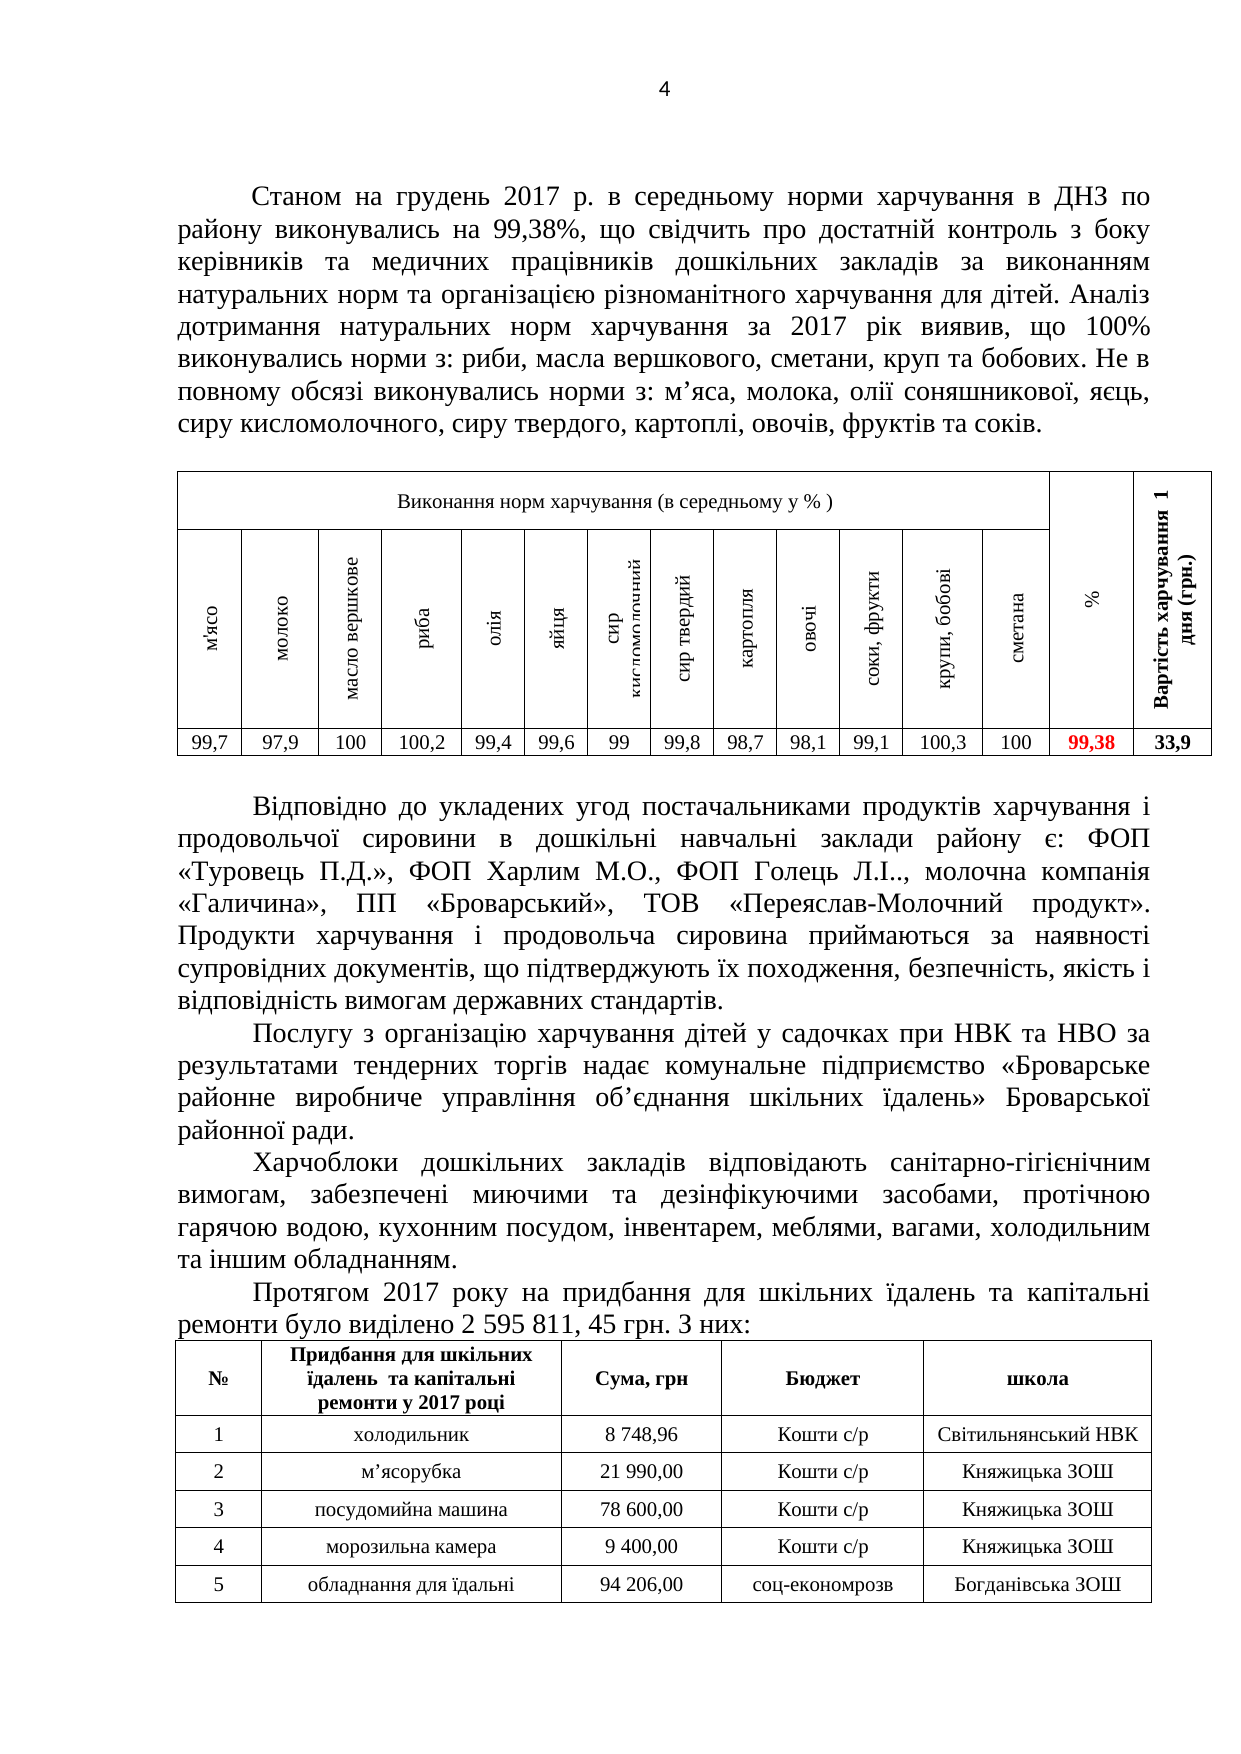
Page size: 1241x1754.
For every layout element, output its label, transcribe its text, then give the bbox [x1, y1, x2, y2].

table_header Бюджет [722, 1341, 923, 1414]
table_cell 9 400,00 [562, 1528, 721, 1564]
table_cell 99,7 [178, 729, 241, 755]
table_cell 99,1 [840, 729, 902, 755]
table_cell Богданівська ЗОШ [924, 1566, 1151, 1602]
table_cell 97,9 [242, 729, 318, 755]
table_cell крупи, бобові [903, 530, 982, 728]
table_header Придбання для шкільних їдалень та капітальні ремонти у 2017 році [262, 1341, 561, 1414]
table_cell холодильник [262, 1416, 561, 1452]
table_cell соц-економрозв [722, 1566, 923, 1602]
table_cell риба [382, 530, 461, 728]
table_cell соки, фрукти [840, 530, 902, 728]
table_cell морозильна камера [262, 1528, 561, 1564]
table_cell 100 [983, 729, 1049, 755]
table_cell 99,6 [525, 729, 587, 755]
table_header школа [924, 1341, 1151, 1414]
table_cell 98,7 [714, 729, 776, 755]
table_cell 33,9 [1134, 729, 1211, 755]
table_cell посудомийна машина [262, 1491, 561, 1527]
table_header % [1050, 472, 1133, 728]
table_cell 100,2 [382, 729, 461, 755]
table_header Сума, грн [562, 1341, 721, 1414]
table_cell Кошти с/р [722, 1528, 923, 1564]
text Станом на грудень 2017 р. в середньому норми харчування в ДНЗ по району виконувались на 99,38%, що свідчить про достатній контроль з боку керівників та медичних працівників дошкільних закладів за виконанням натуральних норм та організацією різноманітного харчування для дітей. Аналіз дотримання натуральних норм харчування за 2017 рік виявив, що 100% виконувались норми з: риби, масла вершкового, сметани, круп та бобових. Не в повному обсязі виконувались норми з: м’яса, молока, олії соняшникової, яєць, сиру кисломолочного, сиру твердого, картоплі, овочів, фруктів та соків. [177, 179, 1152, 439]
table_cell 2 [176, 1453, 261, 1489]
table_cell 99,38 [1050, 729, 1133, 755]
table_header Виконання норм харчування (в середньому у % ) [178, 472, 1049, 529]
table_cell Кошти с/р [722, 1416, 923, 1452]
text Протягом 2017 року на придбання для шкільних їдалень та капітальні ремонти було виділено 2 595 811, 45 грн. З них: [177, 1275, 1152, 1339]
table_cell сир кисломолочний [588, 530, 650, 728]
table_header Вартість харчування 1 дня (грн.) [1134, 472, 1211, 728]
table_cell 99,4 [462, 729, 524, 755]
table_cell 100,3 [903, 729, 982, 755]
table_cell 3 [176, 1491, 261, 1527]
table_cell 94 206,00 [562, 1566, 721, 1602]
table_header № [176, 1341, 261, 1414]
text Послугу з організацію харчування дітей у садочках при НВК та НВО за результатами тендерних торгів надає комунальне підприємство «Броварське районне виробниче управління об’єднання шкільних їдалень» Броварської районної ради. [177, 1016, 1152, 1145]
table_cell 78 600,00 [562, 1491, 721, 1527]
table_cell 99 [588, 729, 650, 755]
table_cell м'ясо [178, 530, 241, 728]
table_cell 8 748,96 [562, 1416, 721, 1452]
table_cell овочі [777, 530, 839, 728]
table_cell 4 [176, 1528, 261, 1564]
table_cell м’ясорубка [262, 1453, 561, 1489]
text Відповідно до укладених угод постачальниками продуктів харчування і продовольчої сировини в дошкільні навчальні заклади району є: ФОП «Туровець П.Д.», ФОП Харлим М.О., ФОП Голець Л.І.., молочна компанія «Галичина», ПП «Броварський», ТОВ «Переяслав-Молочний продукт». Продукти харчування і продовольча сировина приймаються за наявності супровідних документів, що підтверджують їх походження, безпечність, якість і відповідність вимогам державних стандартів. [177, 789, 1152, 1016]
table_cell Кошти с/р [722, 1491, 923, 1527]
table_cell сир твердий [651, 530, 713, 728]
table_cell 21 990,00 [562, 1453, 721, 1489]
table_cell Княжицька ЗОШ [924, 1528, 1151, 1564]
table_cell Кошти с/р [722, 1453, 923, 1489]
table_cell молоко [242, 530, 318, 728]
table_cell 99,8 [651, 729, 713, 755]
table_cell картопля [714, 530, 776, 728]
table_cell олія [462, 530, 524, 728]
table_cell масло вершкове [319, 530, 381, 728]
table_cell яйця [525, 530, 587, 728]
table_cell 5 [176, 1566, 261, 1602]
table_cell Княжицька ЗОШ [924, 1453, 1151, 1489]
table_cell обладнання для їдальні [262, 1566, 561, 1602]
table_cell 100 [319, 729, 381, 755]
table_cell 1 [176, 1416, 261, 1452]
text Харчоблоки дошкільних закладів відповідають санітарно-гігієнічним вимогам, забезпечені миючими та дезінфікуючими засобами, протічною гарячою водою, кухонним посудом, інвентарем, меблями, вагами, холодильним та іншим обладнанням. [177, 1145, 1152, 1275]
table_cell 98,1 [777, 729, 839, 755]
table_cell Світильнянський НВК [924, 1416, 1151, 1452]
table_cell сметана [983, 530, 1049, 728]
table_cell Княжицька ЗОШ [924, 1491, 1151, 1527]
